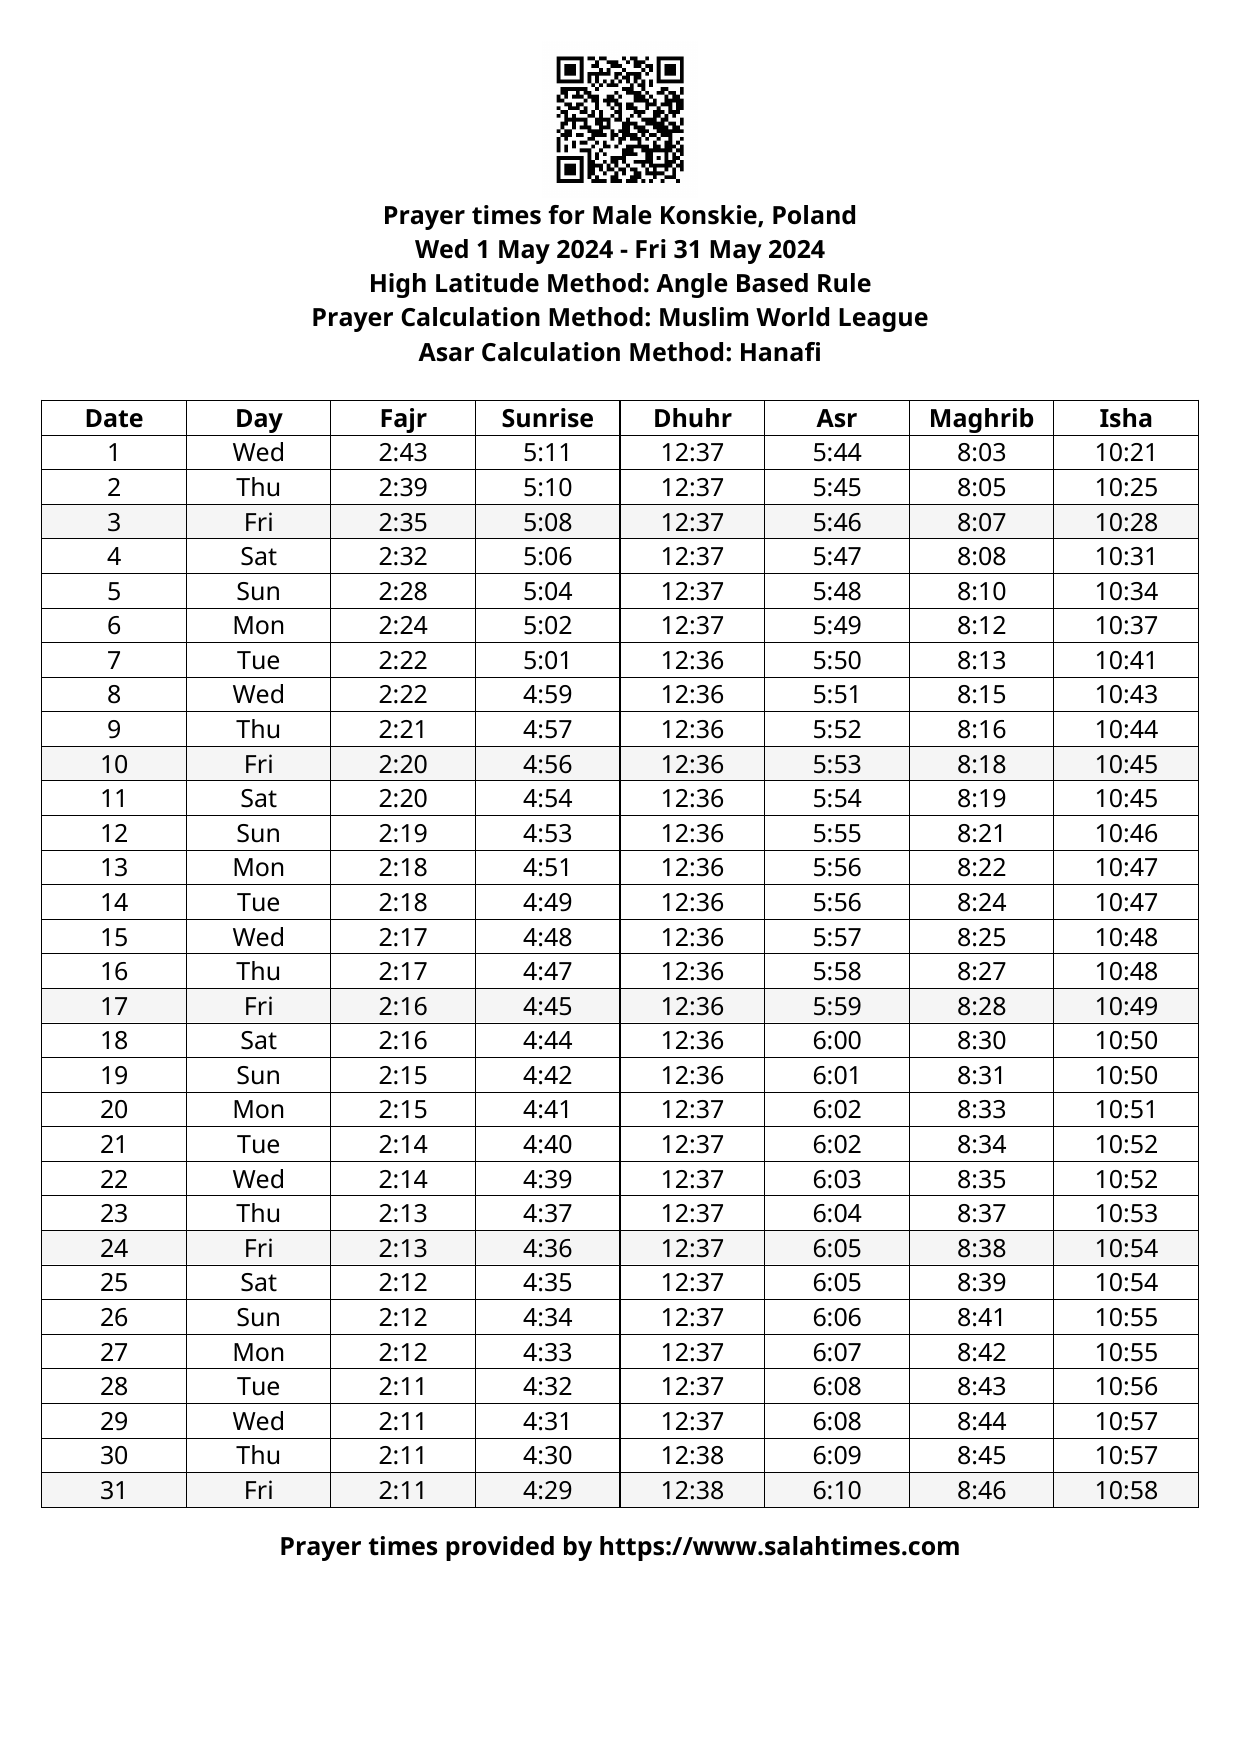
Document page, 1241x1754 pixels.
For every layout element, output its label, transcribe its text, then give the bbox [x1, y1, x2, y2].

table_cell 6:08 [765, 1404, 909, 1437]
table_cell Mon [187, 851, 330, 884]
table_cell 10:37 [1054, 609, 1198, 642]
table_cell 5:51 [765, 678, 909, 711]
table_cell 5:57 [765, 920, 909, 953]
table_cell 15 [42, 920, 186, 953]
table_cell 12:36 [621, 747, 764, 780]
table_cell 10:28 [1054, 505, 1198, 538]
table_cell 2:18 [331, 885, 475, 919]
table_cell 10:47 [1054, 851, 1198, 884]
table_cell 12:37 [621, 1335, 764, 1368]
table_cell 5:56 [765, 885, 909, 919]
table_cell 16 [42, 954, 186, 988]
table_cell 2:11 [331, 1439, 475, 1472]
table_cell 8:28 [910, 989, 1053, 1022]
table_cell 10:54 [1054, 1266, 1198, 1299]
table_header Sunrise [476, 401, 619, 434]
table_cell 31 [42, 1473, 186, 1507]
table_cell 8:10 [910, 574, 1053, 607]
table_cell 11 [42, 781, 186, 815]
table_cell 8:31 [910, 1058, 1053, 1092]
table_cell 2:14 [331, 1162, 475, 1195]
table_cell 6:01 [765, 1058, 909, 1092]
table_cell 10:54 [1054, 1231, 1198, 1264]
table_cell Sun [187, 816, 330, 849]
table_cell 29 [42, 1404, 186, 1437]
table_cell 2:19 [331, 816, 475, 849]
table_cell 10:25 [1054, 470, 1198, 504]
table_cell 2:12 [331, 1266, 475, 1299]
table_cell 6:05 [765, 1231, 909, 1264]
table_cell 26 [42, 1300, 186, 1334]
table_cell 2:28 [331, 574, 475, 607]
table_cell 17 [42, 989, 186, 1022]
table_cell 4 [42, 539, 186, 573]
table_cell 2:13 [331, 1196, 475, 1230]
table_cell 8:05 [910, 470, 1053, 504]
table_cell Sat [187, 539, 330, 573]
table_cell 12:36 [621, 1058, 764, 1092]
table_cell 2:13 [331, 1231, 475, 1264]
table_cell 10:46 [1054, 816, 1198, 849]
table_cell 2:43 [331, 436, 475, 469]
table_cell 2:22 [331, 678, 475, 711]
table_cell Mon [187, 609, 330, 642]
table_cell 5:06 [476, 539, 619, 573]
table_cell 27 [42, 1335, 186, 1368]
table_cell 10:45 [1054, 747, 1198, 780]
table_cell 5:54 [765, 781, 909, 815]
table_cell Thu [187, 1196, 330, 1230]
table_cell 2:12 [331, 1300, 475, 1334]
table_cell Wed [187, 436, 330, 469]
table_cell 2:20 [331, 781, 475, 815]
table_cell Fri [187, 1473, 330, 1507]
table_cell 12:37 [621, 436, 764, 469]
table_cell 4:51 [476, 851, 619, 884]
table_cell 8:44 [910, 1404, 1053, 1437]
table_cell 10:50 [1054, 1024, 1198, 1057]
table_cell 4:41 [476, 1093, 619, 1126]
table_cell 12:37 [621, 1162, 764, 1195]
table_cell 10:56 [1054, 1369, 1198, 1403]
table_cell 13 [42, 851, 186, 884]
table_cell 6:07 [765, 1335, 909, 1368]
table_cell Wed [187, 1404, 330, 1437]
table_cell 8:07 [910, 505, 1053, 538]
table_cell 5:53 [765, 747, 909, 780]
table_cell 12:38 [621, 1473, 764, 1507]
table_cell 4:34 [476, 1300, 619, 1334]
table_cell 8:38 [910, 1231, 1053, 1264]
table_cell 23 [42, 1196, 186, 1230]
table_cell 7 [42, 643, 186, 677]
table_cell Sat [187, 1024, 330, 1057]
table_cell 10 [42, 747, 186, 780]
table_cell 8:35 [910, 1162, 1053, 1195]
table_cell 10:58 [1054, 1473, 1198, 1507]
table_cell 6:04 [765, 1196, 909, 1230]
table_cell Fri [187, 505, 330, 538]
table_cell 12:36 [621, 1024, 764, 1057]
table_cell 2:21 [331, 712, 475, 746]
table_cell Tue [187, 1127, 330, 1161]
table_cell 10:43 [1054, 678, 1198, 711]
text Prayer times for Male Konskie, Poland [42, 198, 1198, 232]
table_cell 12:37 [621, 1196, 764, 1230]
table_cell 2:18 [331, 851, 475, 884]
table_cell 5:56 [765, 851, 909, 884]
table_cell 5:55 [765, 816, 909, 849]
table_cell 12:37 [621, 1300, 764, 1334]
table_cell 4:30 [476, 1439, 619, 1472]
table_cell 10:57 [1054, 1404, 1198, 1437]
picture [542, 41, 699, 198]
table_cell Wed [187, 920, 330, 953]
table_cell 5:50 [765, 643, 909, 677]
table_cell 2:16 [331, 989, 475, 1022]
table_cell 4:36 [476, 1231, 619, 1264]
table_cell Sat [187, 1266, 330, 1299]
table_cell Thu [187, 712, 330, 746]
table_cell 5 [42, 574, 186, 607]
table_cell 10:51 [1054, 1093, 1198, 1126]
table_cell 8:30 [910, 1024, 1053, 1057]
table_cell 6:06 [765, 1300, 909, 1334]
table_cell 12:37 [621, 574, 764, 607]
table_cell 8:16 [910, 712, 1053, 746]
table_cell 4:32 [476, 1369, 619, 1403]
table_cell Wed [187, 1162, 330, 1195]
table_cell 10:52 [1054, 1127, 1198, 1161]
table_cell Fri [187, 989, 330, 1022]
table_cell 10:44 [1054, 712, 1198, 746]
table_cell 12:38 [621, 1439, 764, 1472]
table_cell 30 [42, 1439, 186, 1472]
table_cell 8:22 [910, 851, 1053, 884]
table_cell 5:59 [765, 989, 909, 1022]
table_cell 8:18 [910, 747, 1053, 780]
table_cell 12:37 [621, 470, 764, 504]
table_cell 8:41 [910, 1300, 1053, 1334]
table_cell 4:59 [476, 678, 619, 711]
table_cell 1 [42, 436, 186, 469]
table_cell 2:11 [331, 1473, 475, 1507]
table_cell 8:19 [910, 781, 1053, 815]
table_cell 4:31 [476, 1404, 619, 1437]
table_cell 2:14 [331, 1127, 475, 1161]
table_cell Sat [187, 781, 330, 815]
table_cell 2:11 [331, 1404, 475, 1437]
table_cell 10:34 [1054, 574, 1198, 607]
table_cell 8:33 [910, 1093, 1053, 1126]
table_cell 4:42 [476, 1058, 619, 1092]
table_cell Sun [187, 1300, 330, 1334]
table_cell 5:49 [765, 609, 909, 642]
table_cell 8:46 [910, 1473, 1053, 1507]
text Wed 1 May 2024 - Fri 31 May 2024 [42, 232, 1198, 266]
table_cell 5:10 [476, 470, 619, 504]
table_cell 12:36 [621, 678, 764, 711]
table_cell 4:40 [476, 1127, 619, 1161]
table_cell 10:50 [1054, 1058, 1198, 1092]
table_cell 12:37 [621, 1127, 764, 1161]
table_cell 22 [42, 1162, 186, 1195]
table_cell 6:09 [765, 1439, 909, 1472]
table_cell 8:12 [910, 609, 1053, 642]
table_cell 5:01 [476, 643, 619, 677]
table_cell 10:49 [1054, 989, 1198, 1022]
table_cell 4:47 [476, 954, 619, 988]
table_cell 4:33 [476, 1335, 619, 1368]
table_cell Fri [187, 1231, 330, 1264]
table_cell 12:36 [621, 954, 764, 988]
table_cell 8:08 [910, 539, 1053, 573]
table_cell 9 [42, 712, 186, 746]
table_cell 12:36 [621, 851, 764, 884]
table_cell 2:15 [331, 1058, 475, 1092]
table_cell 4:39 [476, 1162, 619, 1195]
table_cell Thu [187, 954, 330, 988]
table_cell 10:52 [1054, 1162, 1198, 1195]
table_cell 12:37 [621, 1266, 764, 1299]
table_cell 6:02 [765, 1127, 909, 1161]
table_cell 12:37 [621, 1404, 764, 1437]
table_cell 4:29 [476, 1473, 619, 1507]
table_cell Mon [187, 1335, 330, 1368]
table_cell 5:44 [765, 436, 909, 469]
table_cell 12:37 [621, 505, 764, 538]
table_cell 4:57 [476, 712, 619, 746]
table_cell 12:37 [621, 1093, 764, 1126]
table_cell 6:05 [765, 1266, 909, 1299]
table_cell 2:39 [331, 470, 475, 504]
table_cell 2:16 [331, 1024, 475, 1057]
table_cell 5:08 [476, 505, 619, 538]
table_cell 12:37 [621, 609, 764, 642]
table_cell 12 [42, 816, 186, 849]
table_cell 12:36 [621, 712, 764, 746]
table_cell 2:32 [331, 539, 475, 573]
table_header Date [42, 401, 186, 434]
table_cell 10:55 [1054, 1300, 1198, 1334]
table_cell 20 [42, 1093, 186, 1126]
table_cell 8:15 [910, 678, 1053, 711]
table_cell 6:08 [765, 1369, 909, 1403]
table_cell 12:36 [621, 781, 764, 815]
table_cell 2:24 [331, 609, 475, 642]
table_cell 6:00 [765, 1024, 909, 1057]
table_cell Wed [187, 678, 330, 711]
table_cell 6:02 [765, 1093, 909, 1126]
table_header Dhuhr [621, 401, 764, 434]
text Prayer times provided by https://www.salahtimes.com [42, 1528, 1198, 1563]
table_cell Thu [187, 470, 330, 504]
table_cell 4:53 [476, 816, 619, 849]
table_cell 14 [42, 885, 186, 919]
table_cell 5:48 [765, 574, 909, 607]
table_cell 2:22 [331, 643, 475, 677]
table_cell 8:37 [910, 1196, 1053, 1230]
table_cell 8 [42, 678, 186, 711]
table_cell 12:37 [621, 1369, 764, 1403]
table_cell 5:46 [765, 505, 909, 538]
table_cell 10:48 [1054, 920, 1198, 953]
table_cell 8:21 [910, 816, 1053, 849]
table_header Fajr [331, 401, 475, 434]
table_cell Fri [187, 747, 330, 780]
table_cell 2:17 [331, 954, 475, 988]
table_cell 8:25 [910, 920, 1053, 953]
table_cell 24 [42, 1231, 186, 1264]
table_cell 5:58 [765, 954, 909, 988]
table_cell 12:37 [621, 539, 764, 573]
table_cell Tue [187, 1369, 330, 1403]
table_cell 21 [42, 1127, 186, 1161]
table_cell 4:35 [476, 1266, 619, 1299]
table_cell Tue [187, 643, 330, 677]
table_cell 6:10 [765, 1473, 909, 1507]
table_cell 2 [42, 470, 186, 504]
table_cell 10:45 [1054, 781, 1198, 815]
table_cell 2:15 [331, 1093, 475, 1126]
table_cell 4:44 [476, 1024, 619, 1057]
table_cell 2:17 [331, 920, 475, 953]
table_cell 12:37 [621, 1231, 764, 1264]
table_cell 8:24 [910, 885, 1053, 919]
table_cell 10:57 [1054, 1439, 1198, 1472]
table_cell 2:11 [331, 1369, 475, 1403]
table_cell 5:11 [476, 436, 619, 469]
table_cell 5:02 [476, 609, 619, 642]
text High Latitude Method: Angle Based Rule [42, 266, 1198, 300]
table_header Asr [765, 401, 909, 434]
table_cell 6 [42, 609, 186, 642]
table_cell Thu [187, 1439, 330, 1472]
table_cell 12:36 [621, 920, 764, 953]
table_cell 10:55 [1054, 1335, 1198, 1368]
table_cell Sun [187, 574, 330, 607]
table_cell 12:36 [621, 989, 764, 1022]
table_cell 3 [42, 505, 186, 538]
table_cell 8:03 [910, 436, 1053, 469]
table_cell 2:20 [331, 747, 475, 780]
table_cell Mon [187, 1093, 330, 1126]
table_cell 8:42 [910, 1335, 1053, 1368]
table_cell 12:36 [621, 643, 764, 677]
table_cell 12:36 [621, 885, 764, 919]
table_cell 18 [42, 1024, 186, 1057]
table_cell 5:45 [765, 470, 909, 504]
table_header Day [187, 401, 330, 434]
table_cell 8:43 [910, 1369, 1053, 1403]
table_cell 10:41 [1054, 643, 1198, 677]
table_cell 4:49 [476, 885, 619, 919]
table_cell 10:21 [1054, 436, 1198, 469]
table_cell 4:37 [476, 1196, 619, 1230]
table_cell 6:03 [765, 1162, 909, 1195]
table_cell 2:35 [331, 505, 475, 538]
table_cell 8:27 [910, 954, 1053, 988]
table_cell 8:39 [910, 1266, 1053, 1299]
table_cell 5:47 [765, 539, 909, 573]
table_cell 10:31 [1054, 539, 1198, 573]
text Asar Calculation Method: Hanafi [42, 334, 1198, 368]
table_cell 8:34 [910, 1127, 1053, 1161]
table_cell 25 [42, 1266, 186, 1299]
table_cell 19 [42, 1058, 186, 1092]
table_cell 28 [42, 1369, 186, 1403]
table_cell 5:52 [765, 712, 909, 746]
table_cell 10:48 [1054, 954, 1198, 988]
table_cell 4:54 [476, 781, 619, 815]
table_cell 4:48 [476, 920, 619, 953]
table_cell Sun [187, 1058, 330, 1092]
table_header Maghrib [910, 401, 1053, 434]
table_cell 10:53 [1054, 1196, 1198, 1230]
table_cell 10:47 [1054, 885, 1198, 919]
table_cell 4:56 [476, 747, 619, 780]
table_cell Tue [187, 885, 330, 919]
table_cell 8:45 [910, 1439, 1053, 1472]
table_header Isha [1054, 401, 1198, 434]
table_cell 2:12 [331, 1335, 475, 1368]
table_cell 5:04 [476, 574, 619, 607]
table_cell 8:13 [910, 643, 1053, 677]
text Prayer Calculation Method: Muslim World League [42, 300, 1198, 334]
table_cell 4:45 [476, 989, 619, 1022]
table_cell 12:36 [621, 816, 764, 849]
